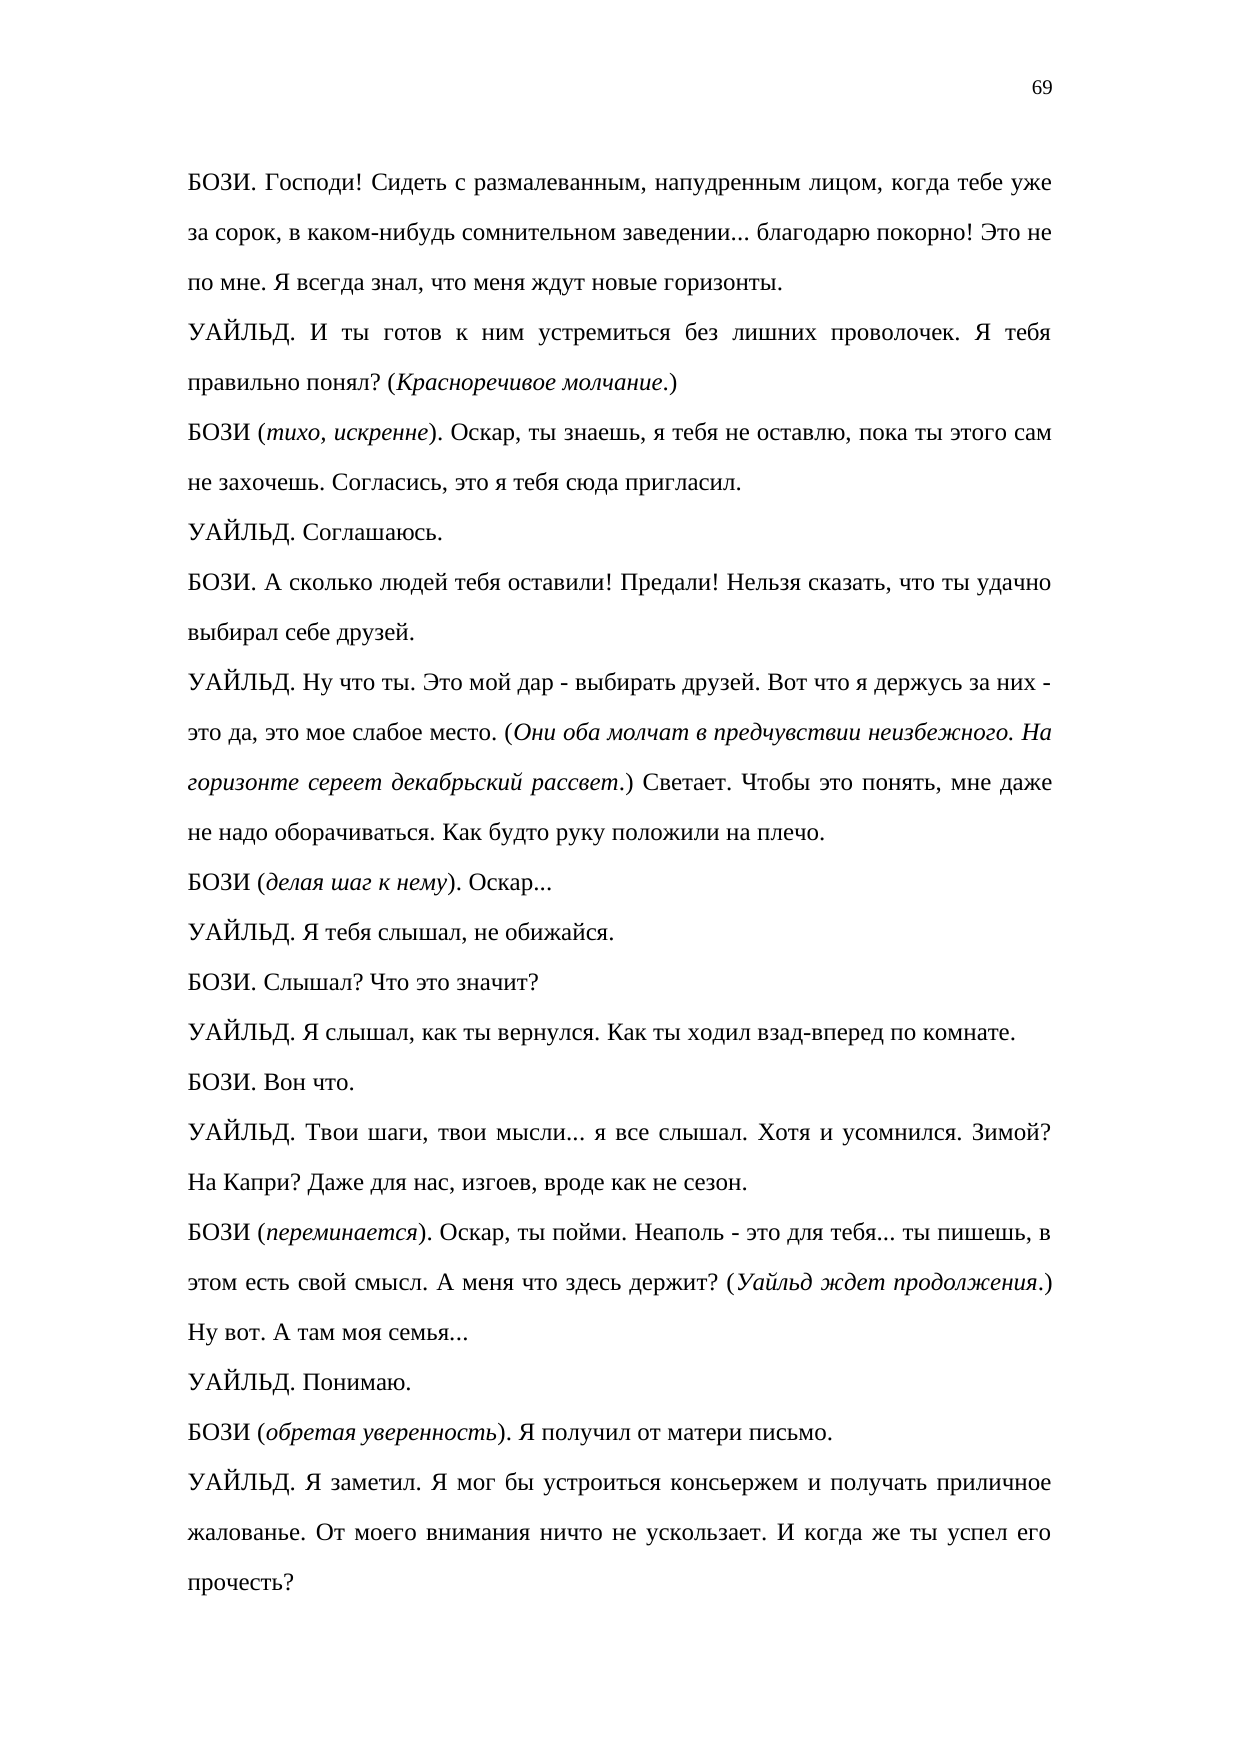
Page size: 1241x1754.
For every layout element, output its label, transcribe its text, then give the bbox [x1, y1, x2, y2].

text УАЙЛЬД. Твои шаги, твои мысли... я все слышал. Хотя и усомнился. Зимой? На Капри? Даже для нас, изгоев, вроде как не сезон. [187, 1100, 1053, 1200]
text БОЗИ. А сколько людей тебя оставили! Предали! Нельзя сказать, что ты удачно выбирал себе друзей. [187, 550, 1053, 650]
text БОЗИ (делая шаг к нему). Оскар... [187, 850, 1053, 900]
text БОЗИ. Вон что. [187, 1050, 1053, 1100]
text БОЗИ (тихо, искренне). Оскар, ты знаешь, я тебя не оставлю, пока ты этого сам не захочешь. Согласись, это я тебя сюда пригласил. [187, 400, 1053, 500]
text УАЙЛЬД. И ты готов к ним устремиться без лишних проволочек. Я тебя правильно понял? (Красноречивое молчание.) [187, 300, 1053, 400]
text БОЗИ (переминается). Оскар, ты пойми. Неаполь - это для тебя... ты пишешь, в этом есть свой смысл. А меня что здесь держит? (Уайльд ждет продолжения.) Ну вот. А там моя семья... [187, 1200, 1053, 1350]
text УАЙЛЬД. Я слышал, как ты вернулся. Как ты ходил взад-вперед по комнате. [187, 1000, 1053, 1050]
text БОЗИ (обретая уверенность). Я получил от матери письмо. [187, 1400, 1053, 1450]
text УАЙЛЬД. Соглашаюсь. [187, 500, 1053, 550]
text УАЙЛЬД. Понимаю. [187, 1350, 1053, 1400]
text БОЗИ. Господи! Сидеть с размалеванным, напудренным лицом, когда тебе уже за сорок, в каком-нибудь сомнительном заведении... благодарю покорно! Это не по мне. Я всегда знал, что меня ждут новые горизонты. [187, 150, 1053, 300]
text УАЙЛЬД. Я заметил. Я мог бы устроиться консьержем и получать приличное жалованье. От моего внимания ничто не ускользает. И когда же ты успел его прочесть? [187, 1450, 1053, 1600]
text УАЙЛЬД. Ну что ты. Это мой дар - выбирать друзей. Вот что я держусь за них - это да, это мое слабое место. (Они оба молчат в предчувствии неизбежного. На горизонте сереет декабрьский рассвет.) Светает. Чтобы это понять, мне даже не надо оборачиваться. Как будто руку положили на плечо. [187, 650, 1053, 850]
text БОЗИ. Слышал? Что это значит? [187, 950, 1053, 1000]
text УАЙЛЬД. Я тебя слышал, не обижайся. [187, 900, 1053, 950]
